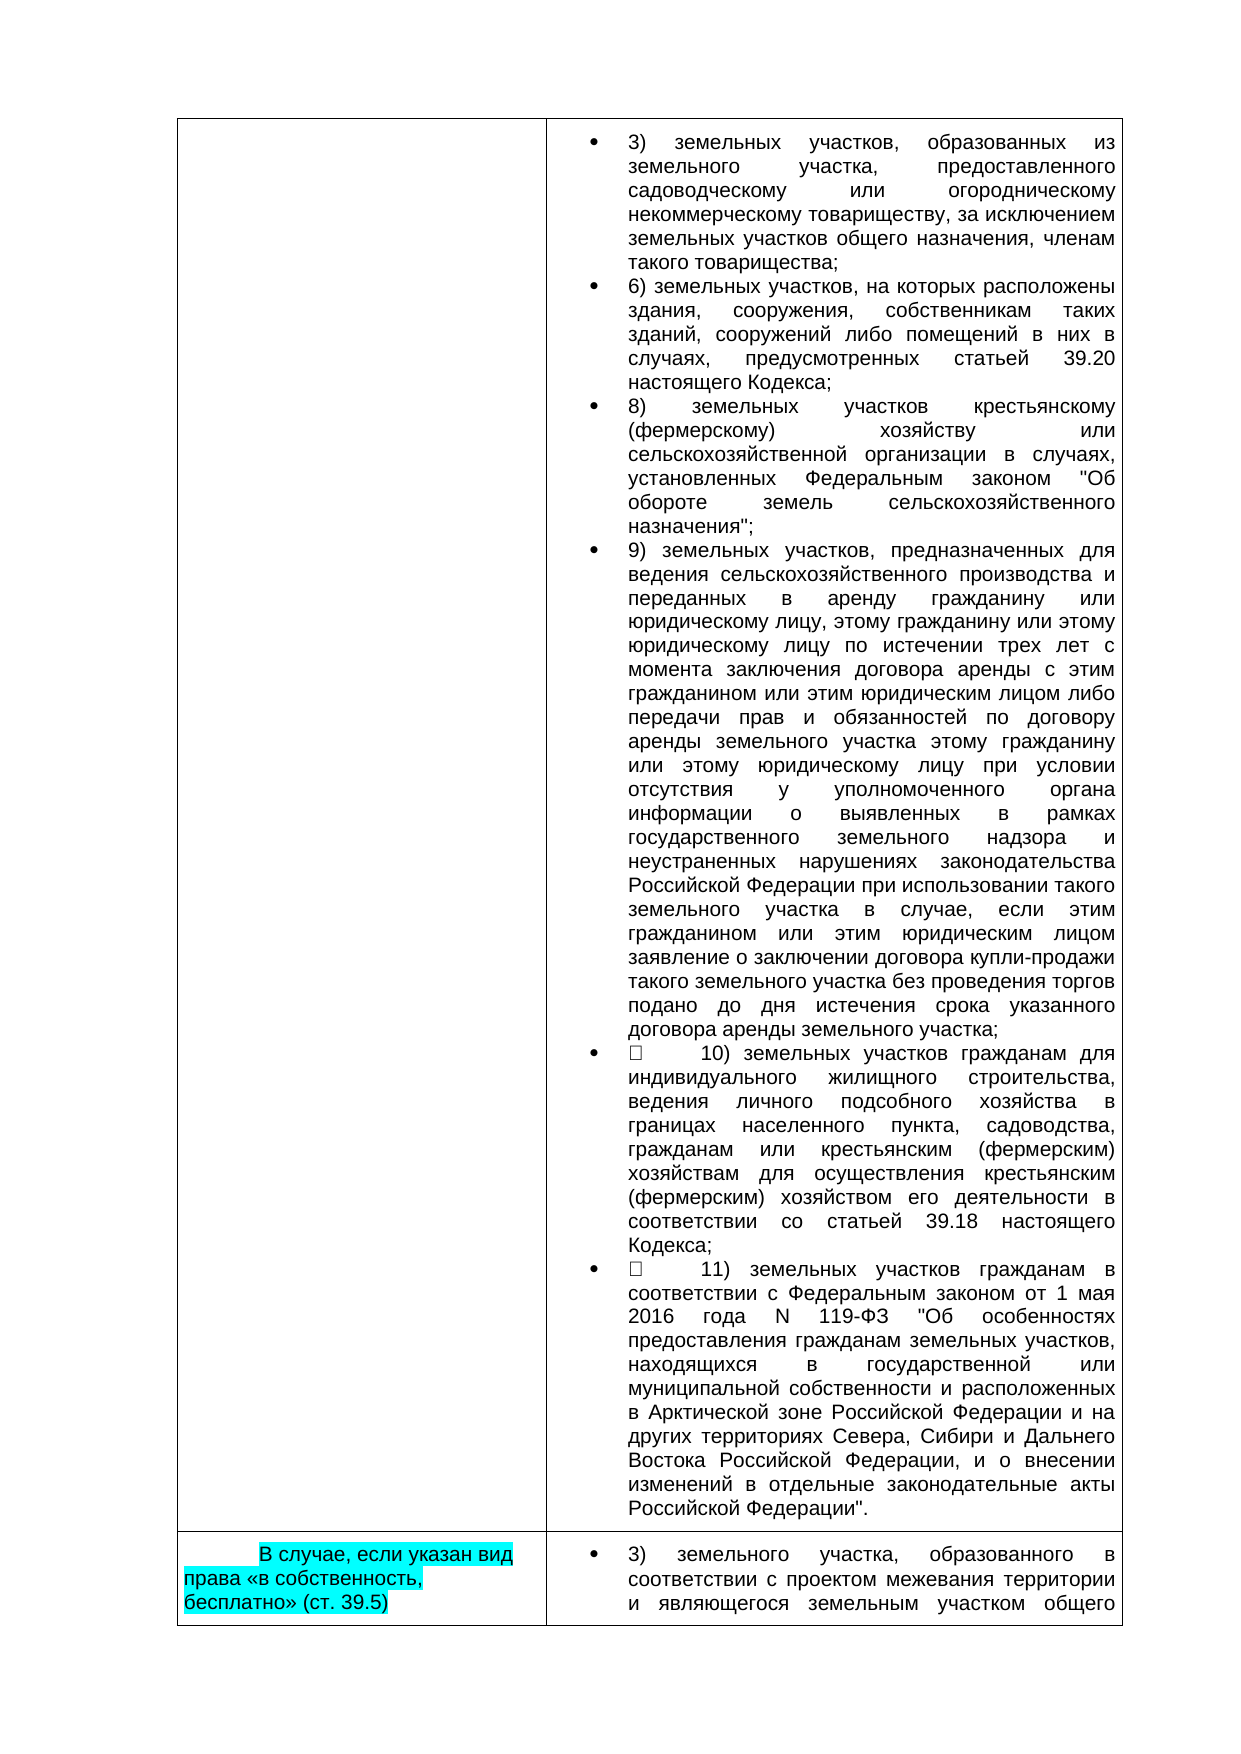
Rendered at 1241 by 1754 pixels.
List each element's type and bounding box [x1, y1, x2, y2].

table_cell [178, 119, 546, 1531]
table_cell [547, 119, 1122, 1531]
table_cell [178, 1532, 546, 1625]
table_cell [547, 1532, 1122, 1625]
